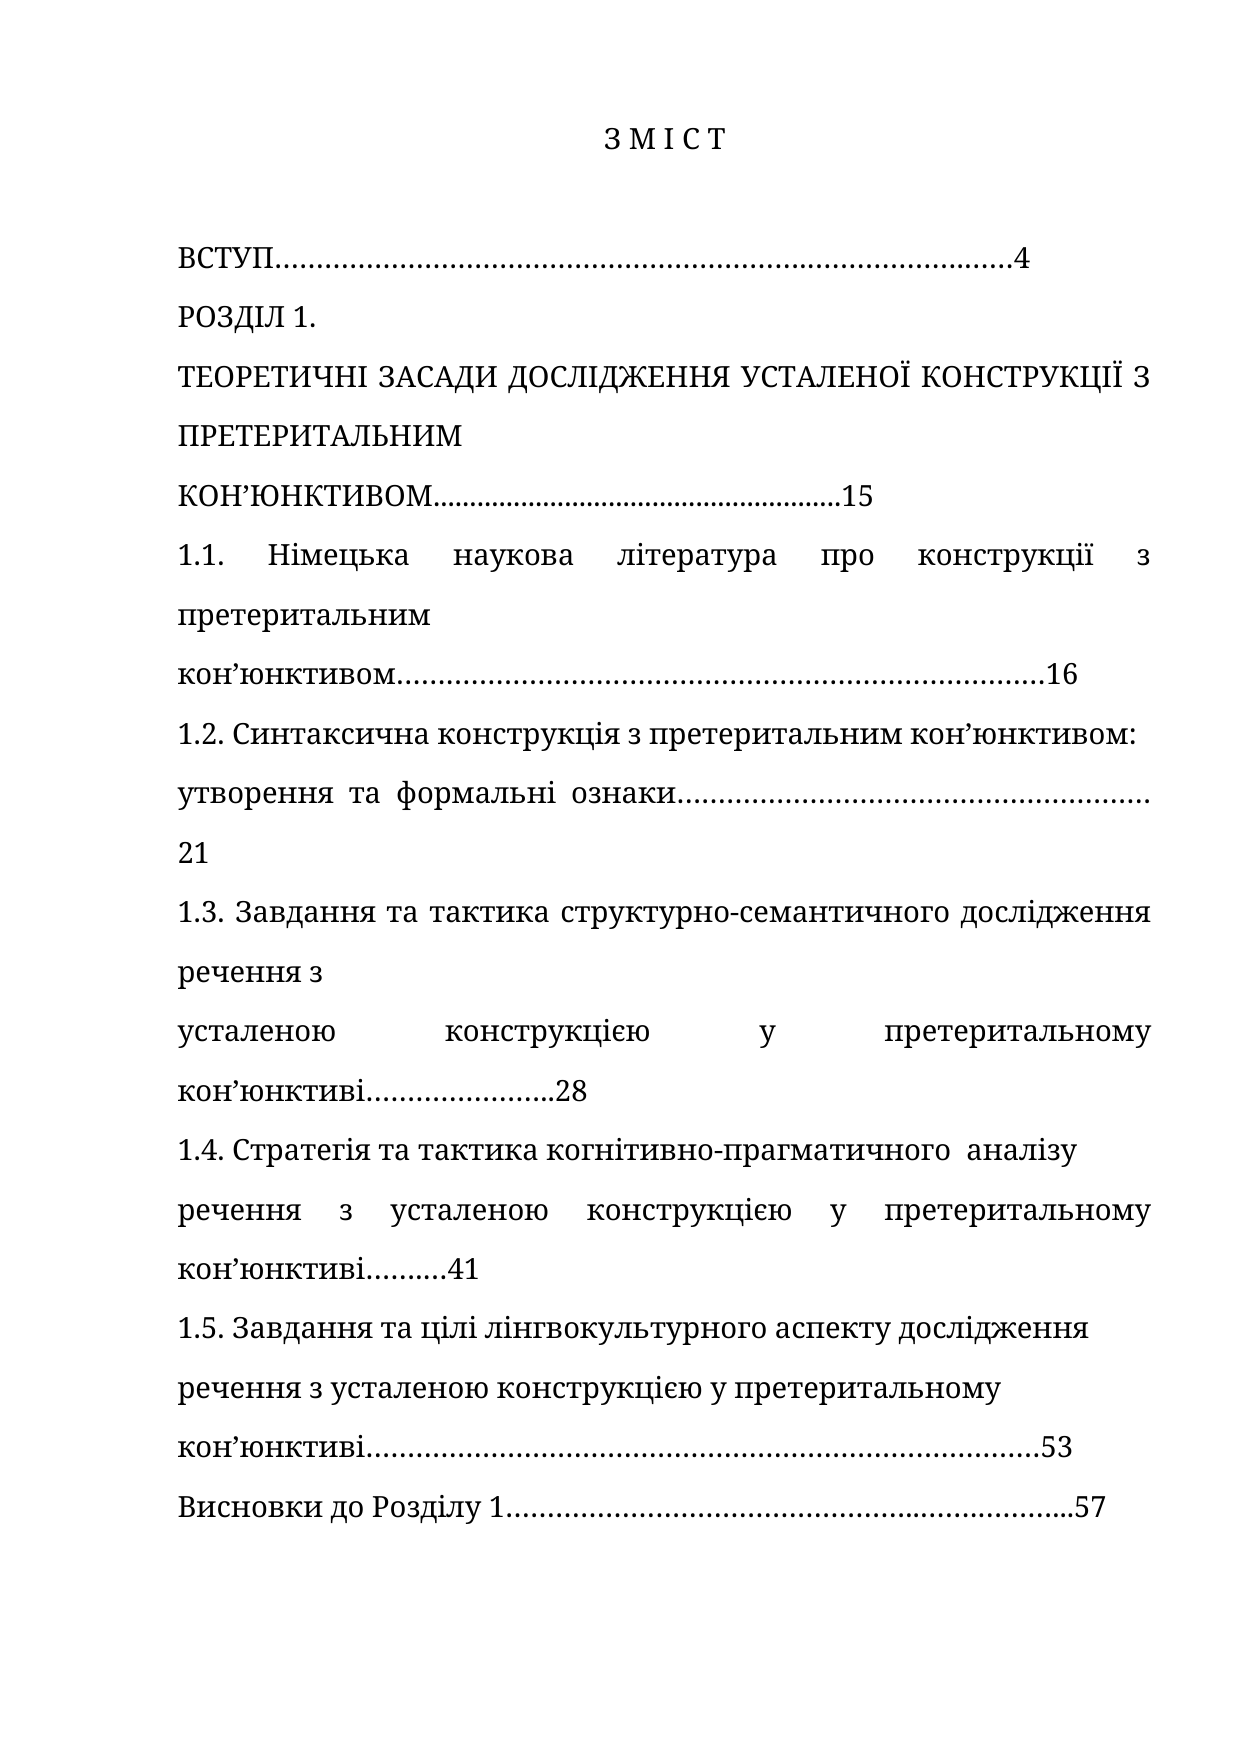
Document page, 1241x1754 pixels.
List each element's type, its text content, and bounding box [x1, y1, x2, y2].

text ВСТУП……………………………………………………….……………….……4 [177, 237, 1152, 277]
text З М І С Т [177, 118, 1152, 158]
text речення з усталеною конструкцією у претеритальному кон’юнктиві…….…41 [177, 1189, 1152, 1288]
text РОЗДІЛ 1. [177, 297, 1152, 336]
text 1.4. Стратегія та тактика когнітивно-прагматичного аналізу [177, 1129, 1152, 1169]
text 1.2. Синтаксична конструкція з претеритальним кон’юнктивом: [177, 713, 1152, 753]
text 1.1. Німецька наукова література про конструкції з претеритальним кон’юнктивом……………………………………………………………………16 [177, 534, 1152, 693]
text речення з усталеною конструкцією у претеритальному [177, 1367, 1152, 1407]
text Висновки до Розділу 1…………………………………………..…….………...57 [177, 1486, 1152, 1526]
text утворення та формальні ознаки…………………………………………………21 [177, 772, 1152, 872]
text 1.5. Завдання та цілі лінгвокультурного аспекту дослідження [177, 1308, 1152, 1347]
text 1.3. Завдання та тактика структурно-семантичного дослідження речення з [177, 891, 1152, 991]
text усталеною конструкцією у претеритальному кон’юнктиві…………………..28 [177, 1010, 1152, 1109]
text ТЕОРЕТИЧНІ ЗАСАДИ ДОСЛІДЖЕННЯ УСТАЛЕНОЇ КОНСТРУКЦІЇ З ПРЕТЕРИТАЛЬНИМ КОН’ЮНКТИВОМ........................................................15 [177, 356, 1152, 515]
text кон’юнктиві………………………………………………………………………53 [177, 1427, 1152, 1466]
